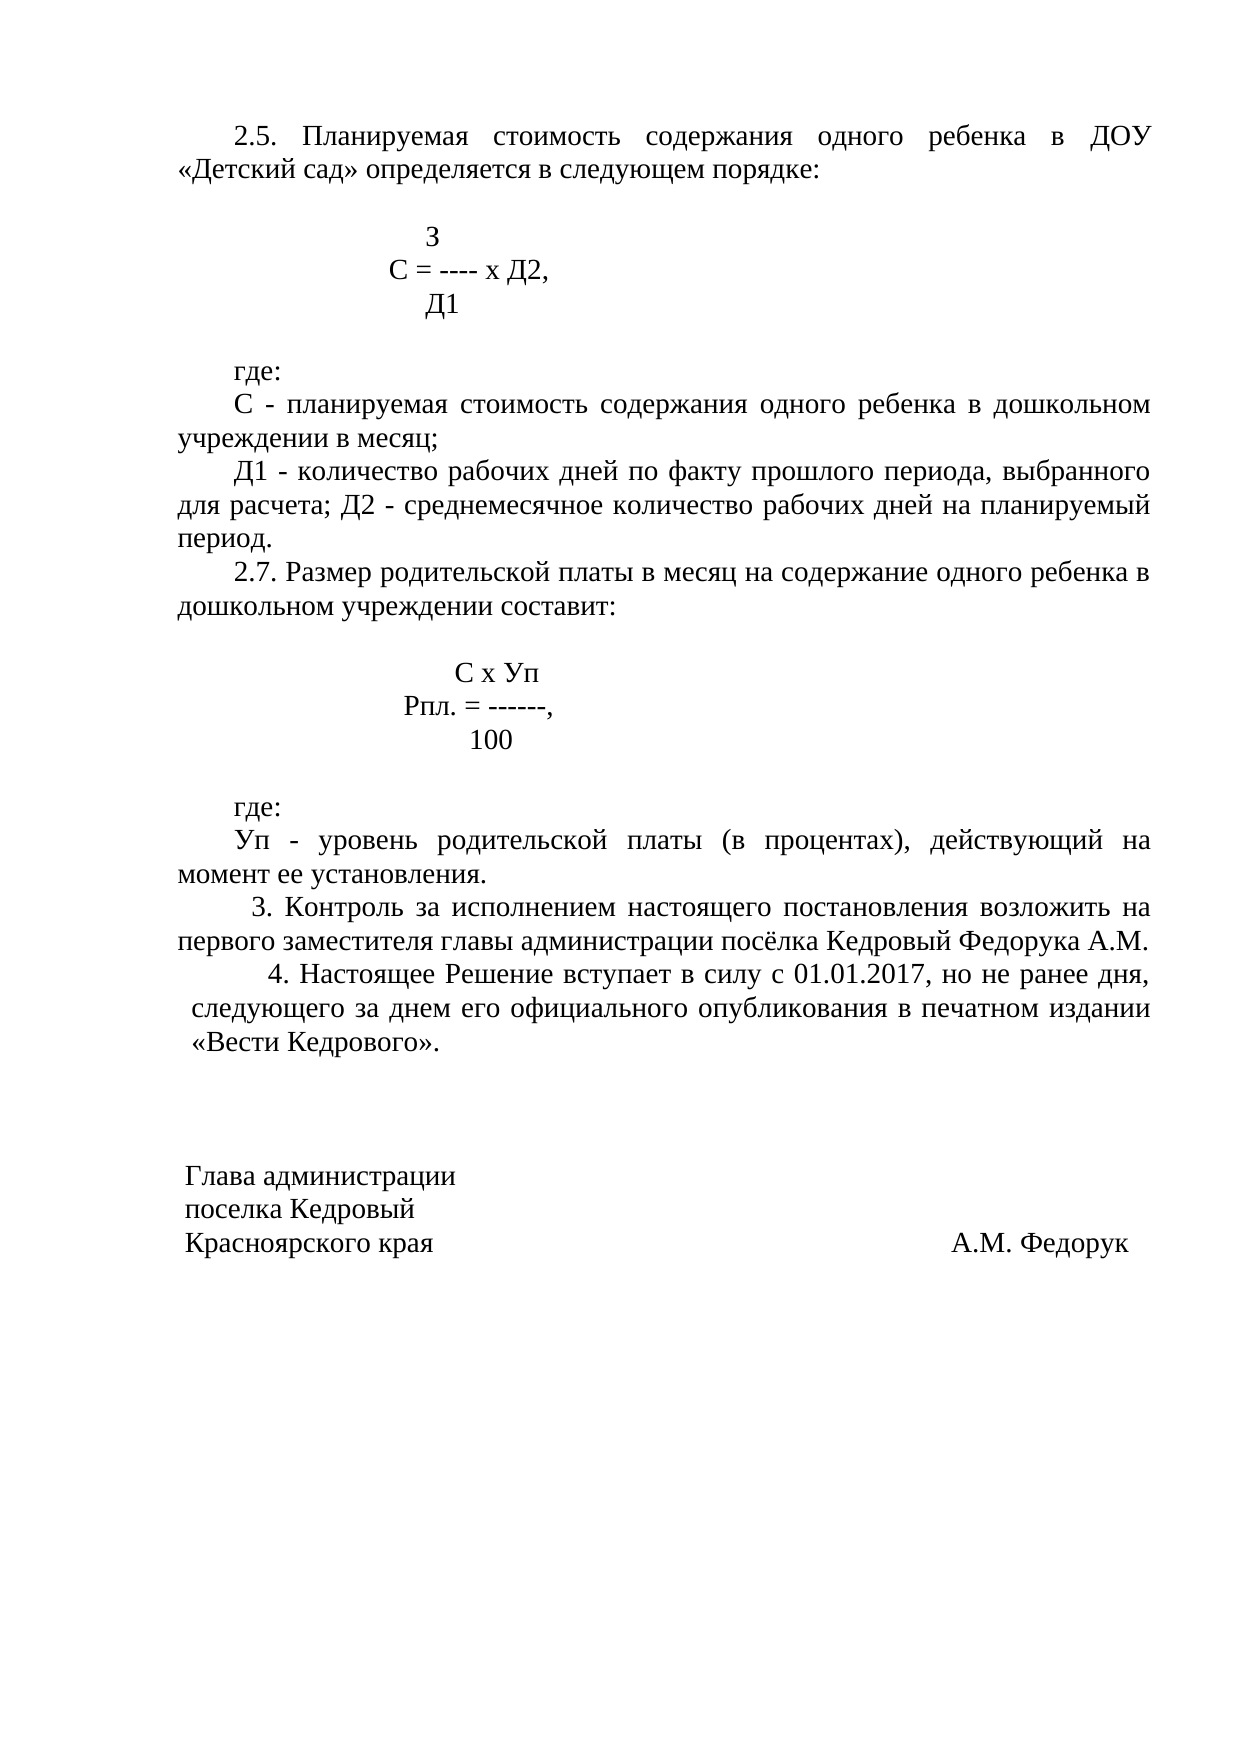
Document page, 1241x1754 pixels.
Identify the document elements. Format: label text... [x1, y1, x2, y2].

text где: [177, 353, 1152, 386]
text Д1 - количество рабочих дней по факту прошлого периода, выбранного для расчета; Д2 - среднемесячное количество рабочих дней на планируемый период. [177, 453, 1152, 554]
text С = ---- x Д2, [177, 252, 1152, 286]
text 2.5. Планируемая стоимость содержания одного ребенка в ДОУ «Детский сад» определяется в следующем порядке: [177, 118, 1152, 185]
text Рпл. = ------, [177, 688, 1152, 722]
text где: [177, 789, 1152, 822]
text С - планируемая стоимость содержания одного ребенка в дошкольном учреждении в месяц; [177, 386, 1152, 453]
text 100 [177, 722, 1152, 755]
text Красноярского края А.М. Федорук [177, 1225, 1152, 1258]
text Д1 [177, 286, 1152, 319]
text 4. Настоящее Решение вступает в силу с 01.01.2017, но не ранее дня, следующего за днем его официального опубликования в печатном издании «Вести Кедрового». [191, 957, 1152, 1057]
text Уп - уровень родительской платы (в процентах), действующий на момент ее установления. [177, 822, 1152, 889]
text Глава администрации [177, 1158, 1152, 1191]
text 3. Контроль за исполнением настоящего постановления возложить на первого заместителя главы администрации посёлка Кедровый Федорука А.М. [177, 889, 1152, 957]
text поселка Кедровый [177, 1191, 1152, 1225]
text З [177, 219, 1152, 252]
text 2.7. Размер родительской платы в месяц на содержание одного ребенка в дошкольном учреждении составит: [177, 554, 1152, 621]
text С x Уп [177, 655, 1152, 688]
